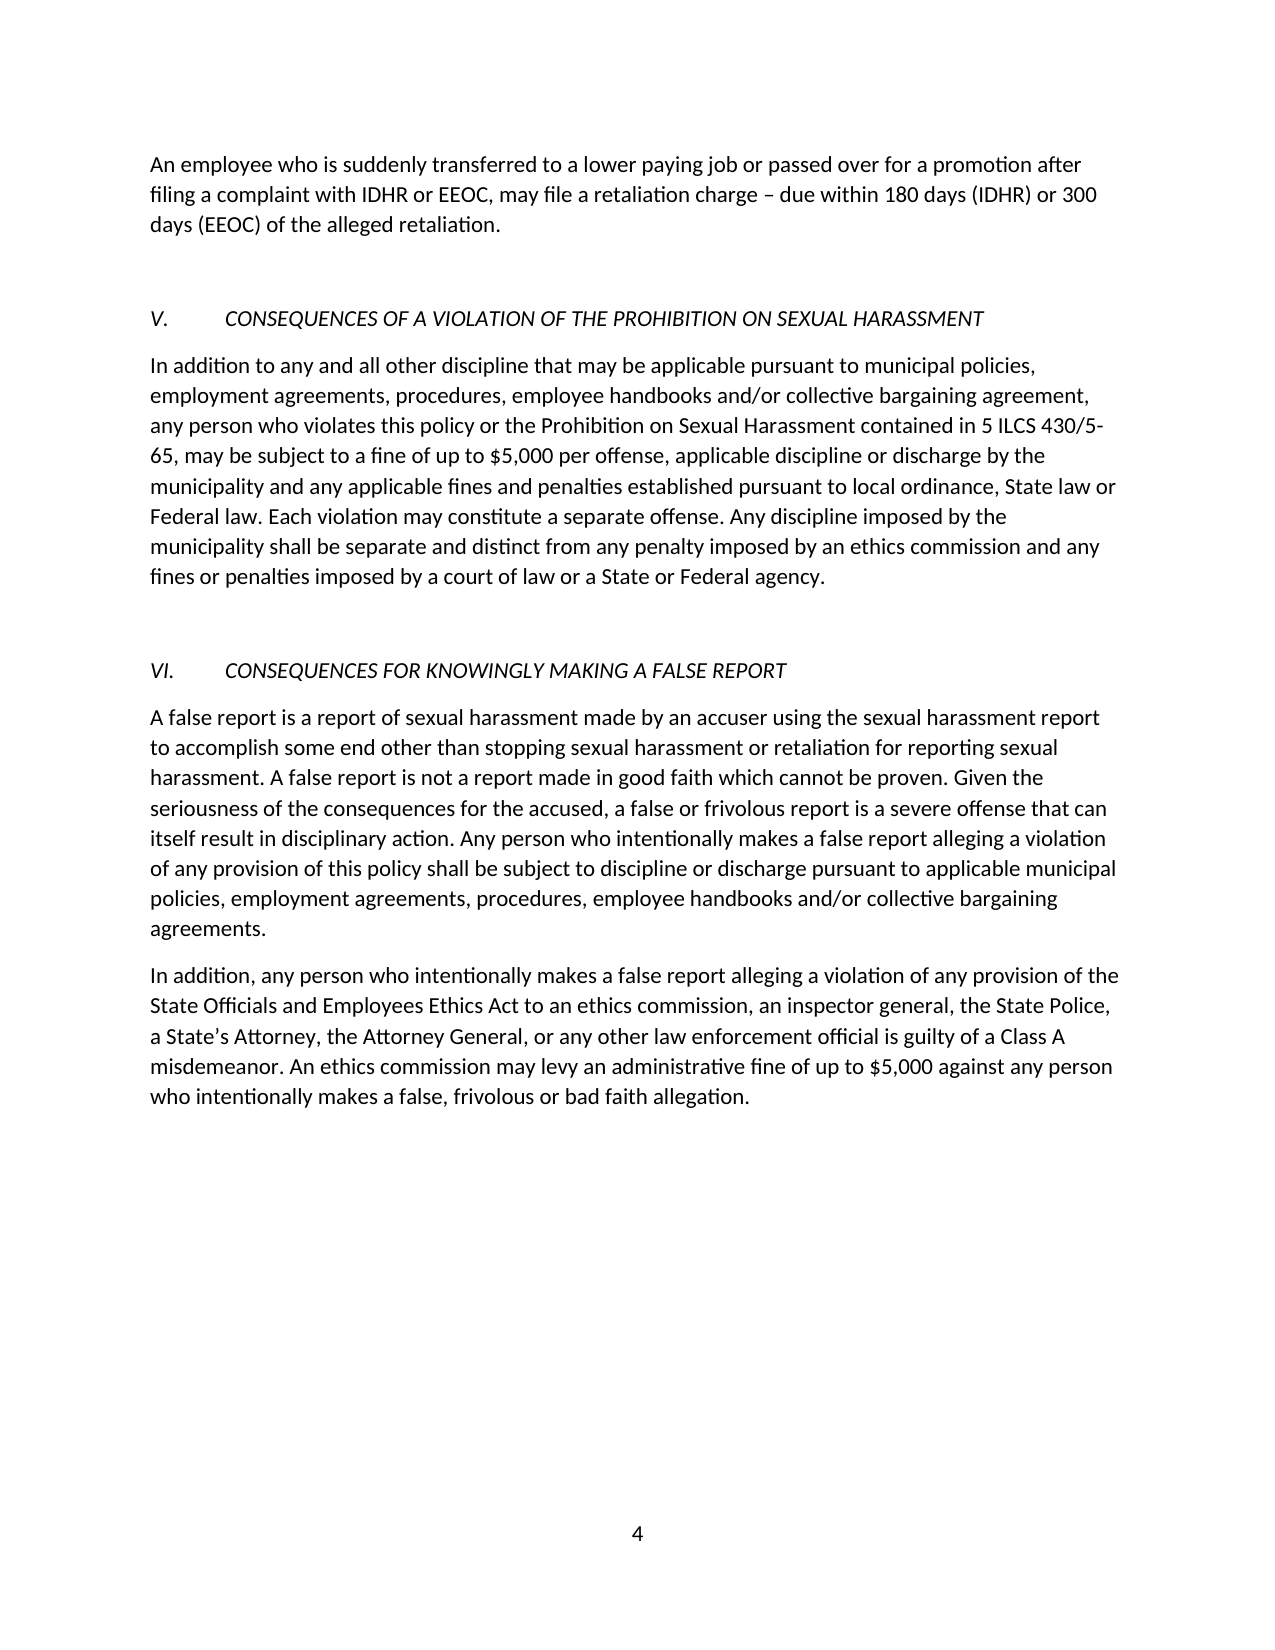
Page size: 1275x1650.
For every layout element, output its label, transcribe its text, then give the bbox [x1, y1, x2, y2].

text In addition, any person who intentionally makes a false report alleging a violation of any provision of the State Officials and Employees Ethics Act to an ethics commission, an inspector general, the State Police, a State’s Attorney, the Attorney General, or any other law enforcement official is guilty of a Class A misdemeanor. An ethics commission may levy an administrative fine of up to $5,000 against any person who intentionally makes a false, frivolous or bad faith allegation. [150, 961, 1125, 1110]
text A false report is a report of sexual harassment made by an accuser using the sexual harassment report to accomplish some end other than stopping sexual harassment or retaliation for reporting sexual harassment. A false report is not a report made in good faith which cannot be proven. Given the seriousness of the consequences for the accused, a false or frivolous report is a severe offense that can itself result in disciplinary action. Any person who intentionally makes a false report alleging a violation of any provision of this policy shall be subject to discipline or discharge pursuant to applicable municipal policies, employment agreements, procedures, employee handbooks and/or collective bargaining agreements. [150, 703, 1125, 943]
text An employee who is suddenly transferred to a lower paying job or passed over for a promotion after filing a complaint with IDHR or EEOC, may file a retaliation charge – due within 180 days (IDHR) or 300 days (EEOC) of the alleged retaliation. [150, 150, 1125, 238]
text In addition to any and all other discipline that may be applicable pursuant to municipal policies, employment agreements, procedures, employee handbooks and/or collective bargaining agreement, any person who violates this policy or the Prohibition on Sexual Harassment contained in 5 ILCS 430/5-65, may be subject to a fine of up to $5,000 per offense, applicable discipline or discharge by the municipality and any applicable fines and penalties established pursuant to local ordinance, State law or Federal law. Each violation may constitute a separate offense. Any discipline imposed by the municipality shall be separate and distinct from any penalty imposed by an ethics commission and any fines or penalties imposed by a court of law or a State or Federal agency. [150, 351, 1125, 591]
list CONSEQUENCES OF A VIOLATION OF THE PROHIBITION ON SEXUAL HARASSMENT [150, 304, 1125, 332]
list CONSEQUENCES FOR KNOWINGLY MAKING A FALSE REPORT [150, 656, 1125, 684]
